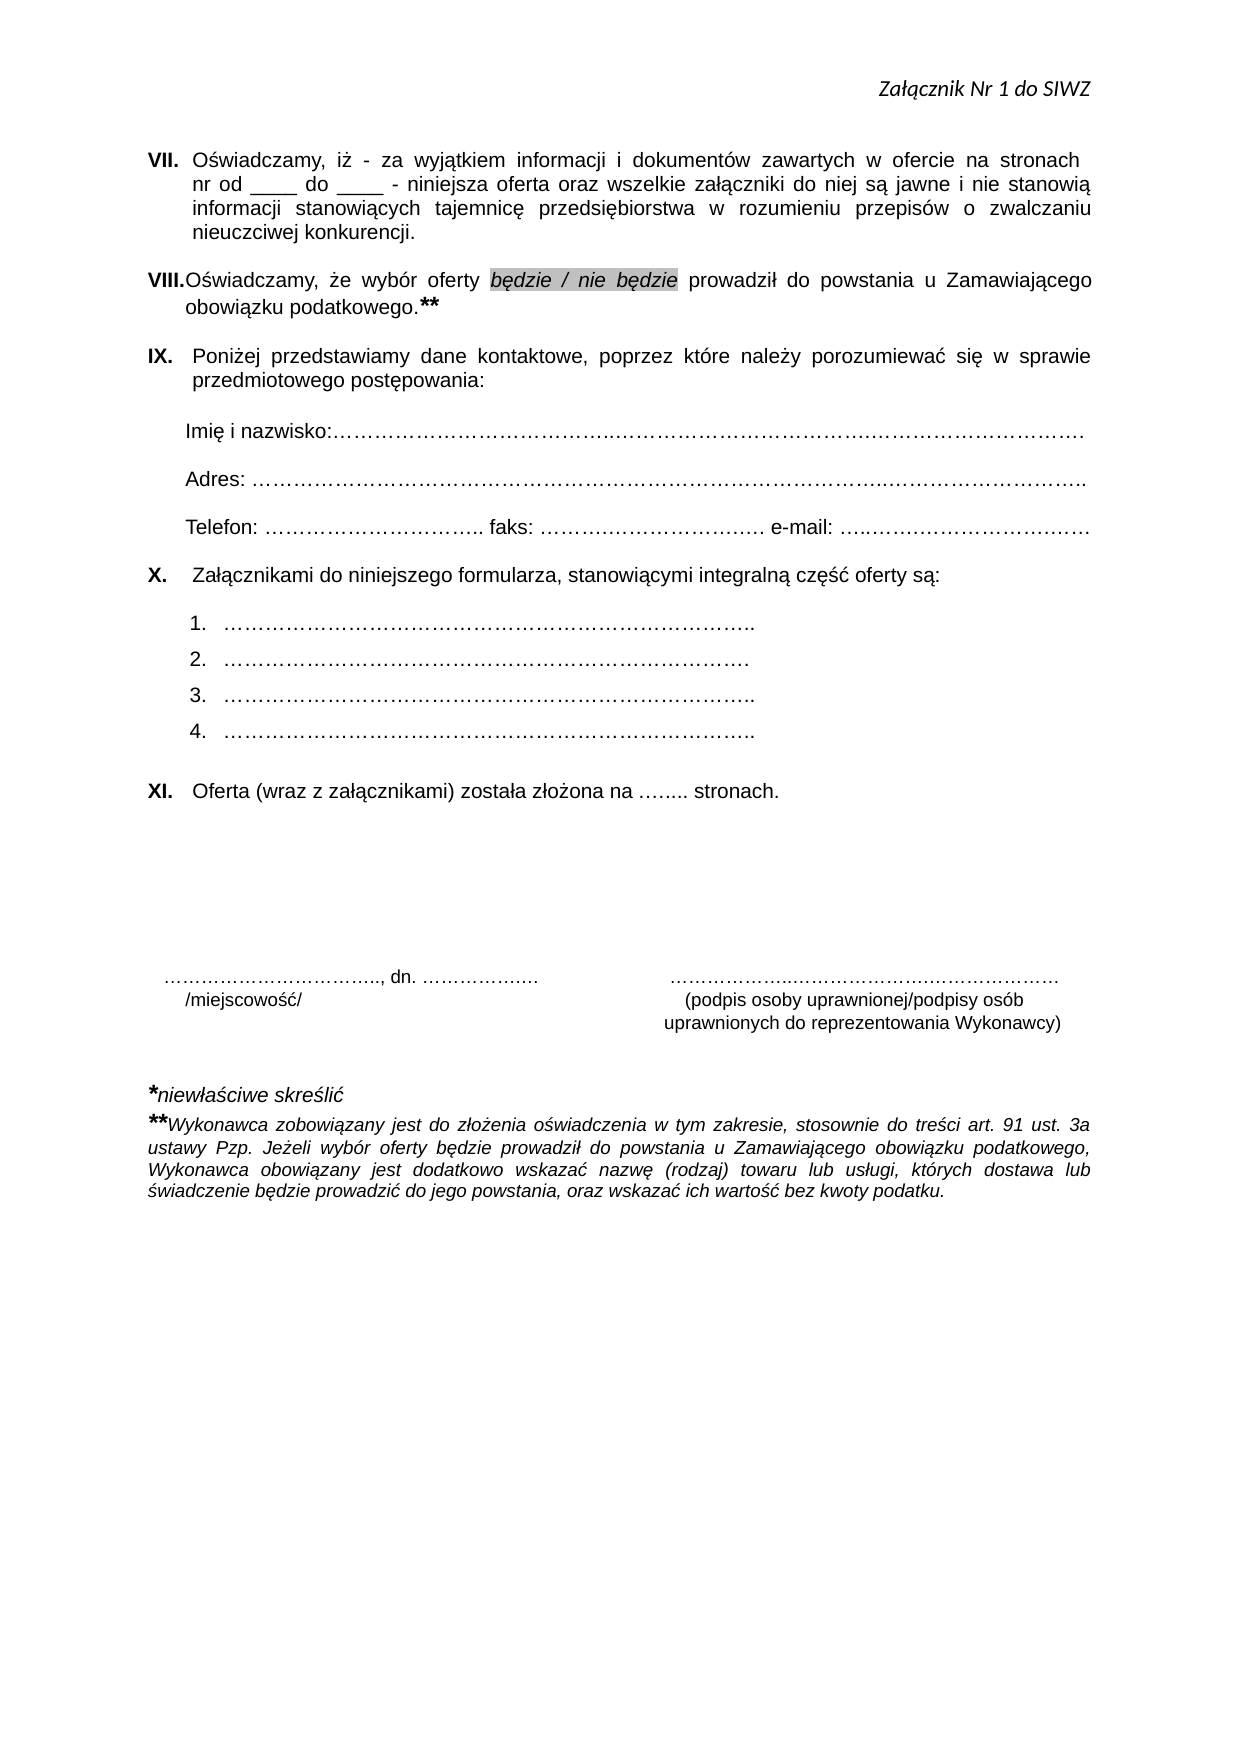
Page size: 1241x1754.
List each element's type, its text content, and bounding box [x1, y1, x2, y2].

list Oświadczamy, iż - za wyjątkiem informacji i dokumentów zawartych w ofercie na stronach nr od ____ do ____ - niniejsza oferta oraz wszelkie załączniki do niej są jawne i nie stanowią informacji stanowiących tajemnicę przedsiębiorstwa w rozumieniu przepisów o zwalczaniu nieuczciwej konkurencji. [148, 148, 1093, 243]
list Załącznikami do niniejszego formularza, stanowiącymi integralną część oferty są: [148, 563, 1093, 587]
list Telefon: ………………………….. faks: ……….……………….…. e-mail: …..…….……………….…… [185, 515, 1093, 539]
list Oferta (wraz z załącznikami) została złożona na .….... stronach. [148, 779, 1093, 803]
list ………………………………………………………………….. [207, 719, 1093, 743]
text …………………………….., dn. …………….… ………………..………………….………………… [148, 966, 1093, 987]
list ………………………………………………………………….. [207, 611, 1093, 635]
text /miejscowość/ (podpis osoby uprawnionej/podpisy osób [185, 989, 1093, 1010]
list ………………………………………………………………….. [207, 683, 1093, 707]
list Oświadczamy, że wybór oferty będzie / nie będzie prowadził do powstania u Zamawiającego obowiązku podatkowego.** [148, 267, 1093, 320]
list Imię i nazwisko:…………………………………..……………………………….…………………………. [185, 419, 1093, 443]
list *niewłaściwe skreślić [148, 1079, 1093, 1108]
list Poniżej przedstawiamy dane kontaktowe, poprzez które należy porozumiewać się w sprawie przedmiotowego postępowania: [148, 344, 1093, 392]
text uprawnionych do reprezentowania Wykonawcy) [590, 1012, 1093, 1033]
list **Wykonawca zobowiązany jest do złożenia oświadczenia w tym zakresie, stosownie do treści art. 91 ust. 3a ustawy Pzp. Jeżeli wybór oferty będzie prowadził do powstania u Zamawiającego obowiązku podatkowego, Wykonawca obowiązany jest dodatkowo wskazać nazwę (rodzaj) towaru lub usługi, których dostawa lub świadczenie będzie prowadzić do jego powstania, oraz wskazać ich wartość bez kwoty podatku. [148, 1108, 1093, 1201]
list …………………………………………………………………. [207, 647, 1093, 671]
list Adres: ………………………………………………………………………………..……………………….. [185, 467, 1093, 491]
